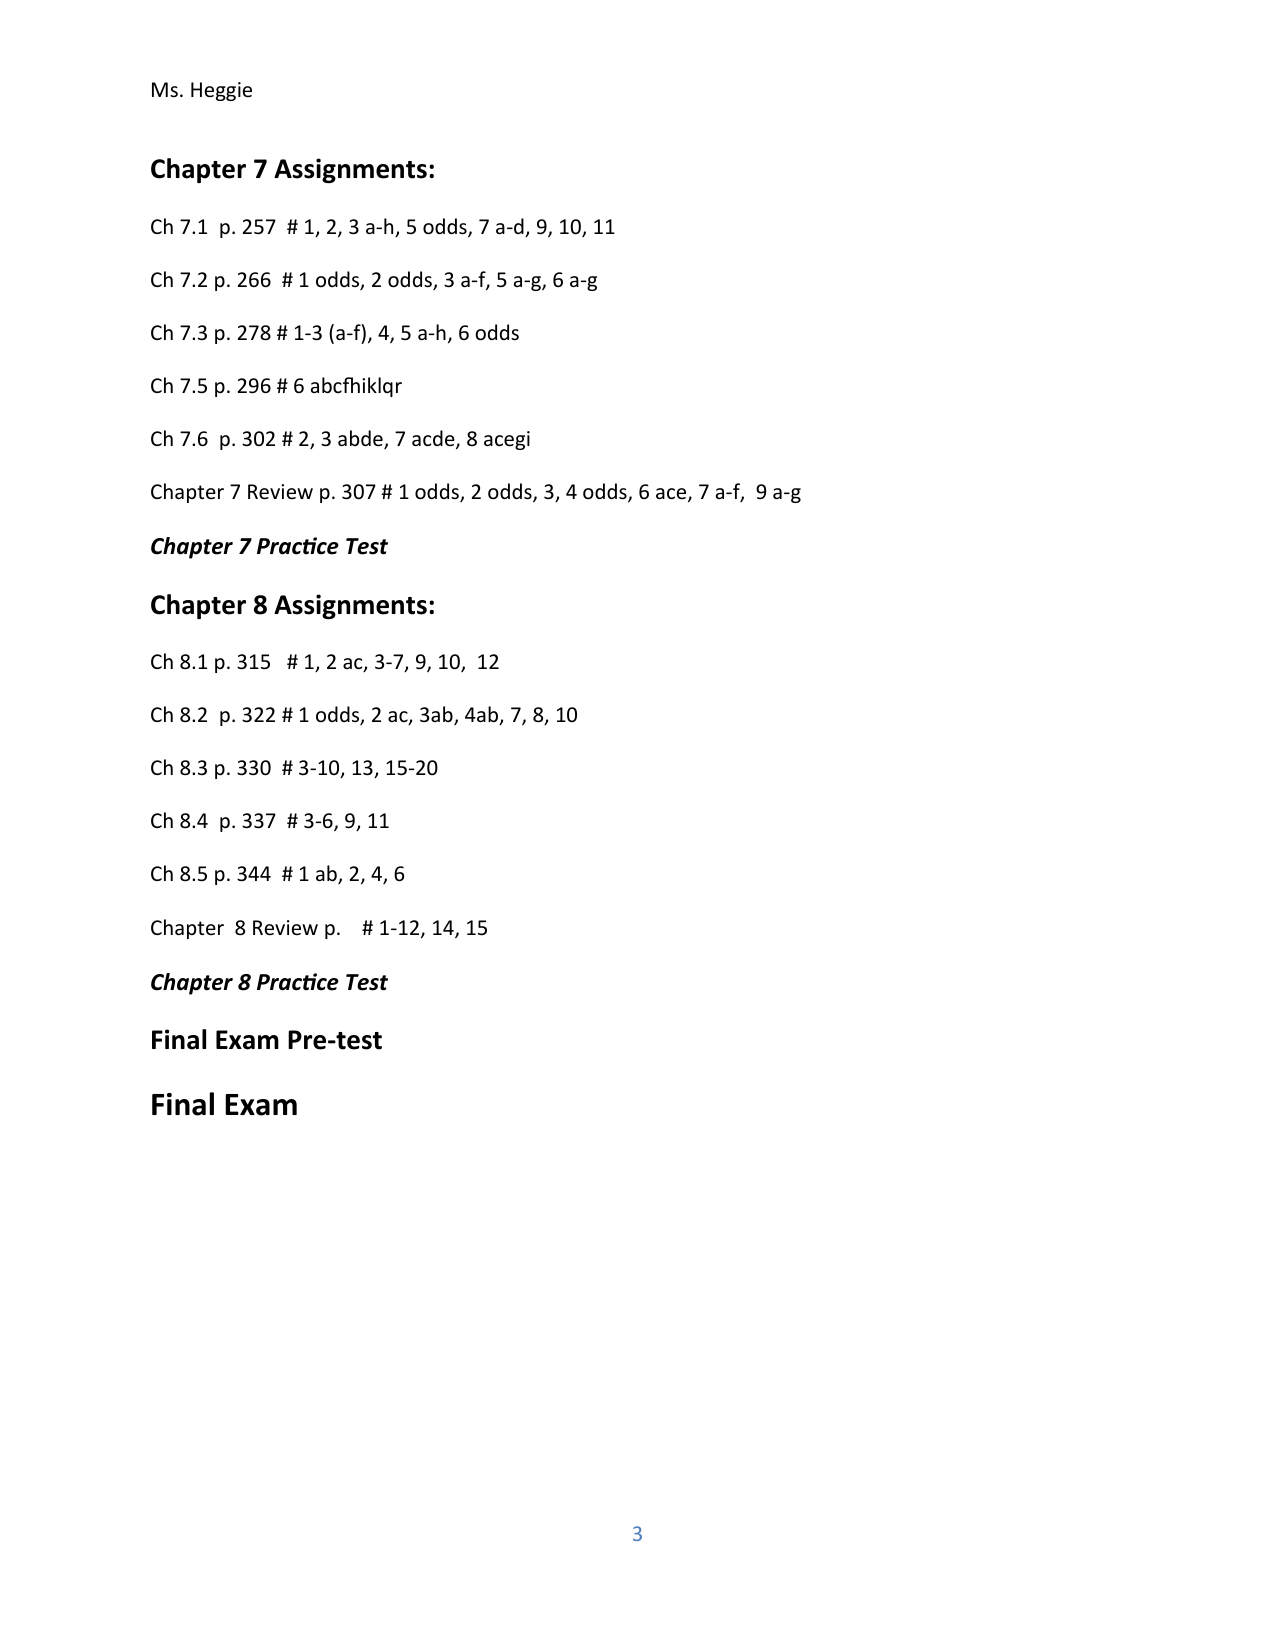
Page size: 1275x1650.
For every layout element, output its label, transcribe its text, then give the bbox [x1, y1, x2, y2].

text Ch 7.5 p. 296 # 6 abcfhiklqr [150, 371, 1125, 399]
text Chapter 8 Practice Test [150, 966, 1125, 996]
text Ch 7.2 p. 266 # 1 odds, 2 odds, 3 a-f, 5 a-g, 6 a-g [150, 265, 1125, 293]
text Ch 7.3 p. 278 # 1-3 (a-f), 4, 5 a-h, 6 odds [150, 318, 1125, 346]
text Final Exam Pre-test [150, 1021, 1125, 1057]
text Final Exam [150, 1083, 1125, 1124]
text Chapter 7 Review p. 307 # 1 odds, 2 odds, 3, 4 odds, 6 ace, 7 a-f, 9 a-g [150, 477, 1125, 505]
text Chapter 7 Assignments: [150, 150, 1125, 186]
text Chapter 7 Practice Test [150, 530, 1125, 560]
text Chapter 8 Review p. # 1-12, 14, 15 [150, 913, 1125, 941]
text Ch 7.1 p. 257 # 1, 2, 3 a-h, 5 odds, 7 a-d, 9, 10, 11 [150, 212, 1125, 240]
text Ch 8.3 p. 330 # 3-10, 13, 15-20 [150, 753, 1125, 782]
text Chapter 8 Assignments: [150, 586, 1125, 621]
text Ch 8.5 p. 344 # 1 ab, 2, 4, 6 [150, 859, 1125, 888]
text Ch 7.6 p. 302 # 2, 3 abde, 7 acde, 8 acegi [150, 424, 1125, 452]
text Ch 8.2 p. 322 # 1 odds, 2 ac, 3ab, 4ab, 7, 8, 10 [150, 701, 1125, 728]
text Ch 8.1 p. 315 # 1, 2 ac, 3-7, 9, 10, 12 [150, 647, 1125, 676]
text Ch 8.4 p. 337 # 3-6, 9, 11 [150, 807, 1125, 834]
